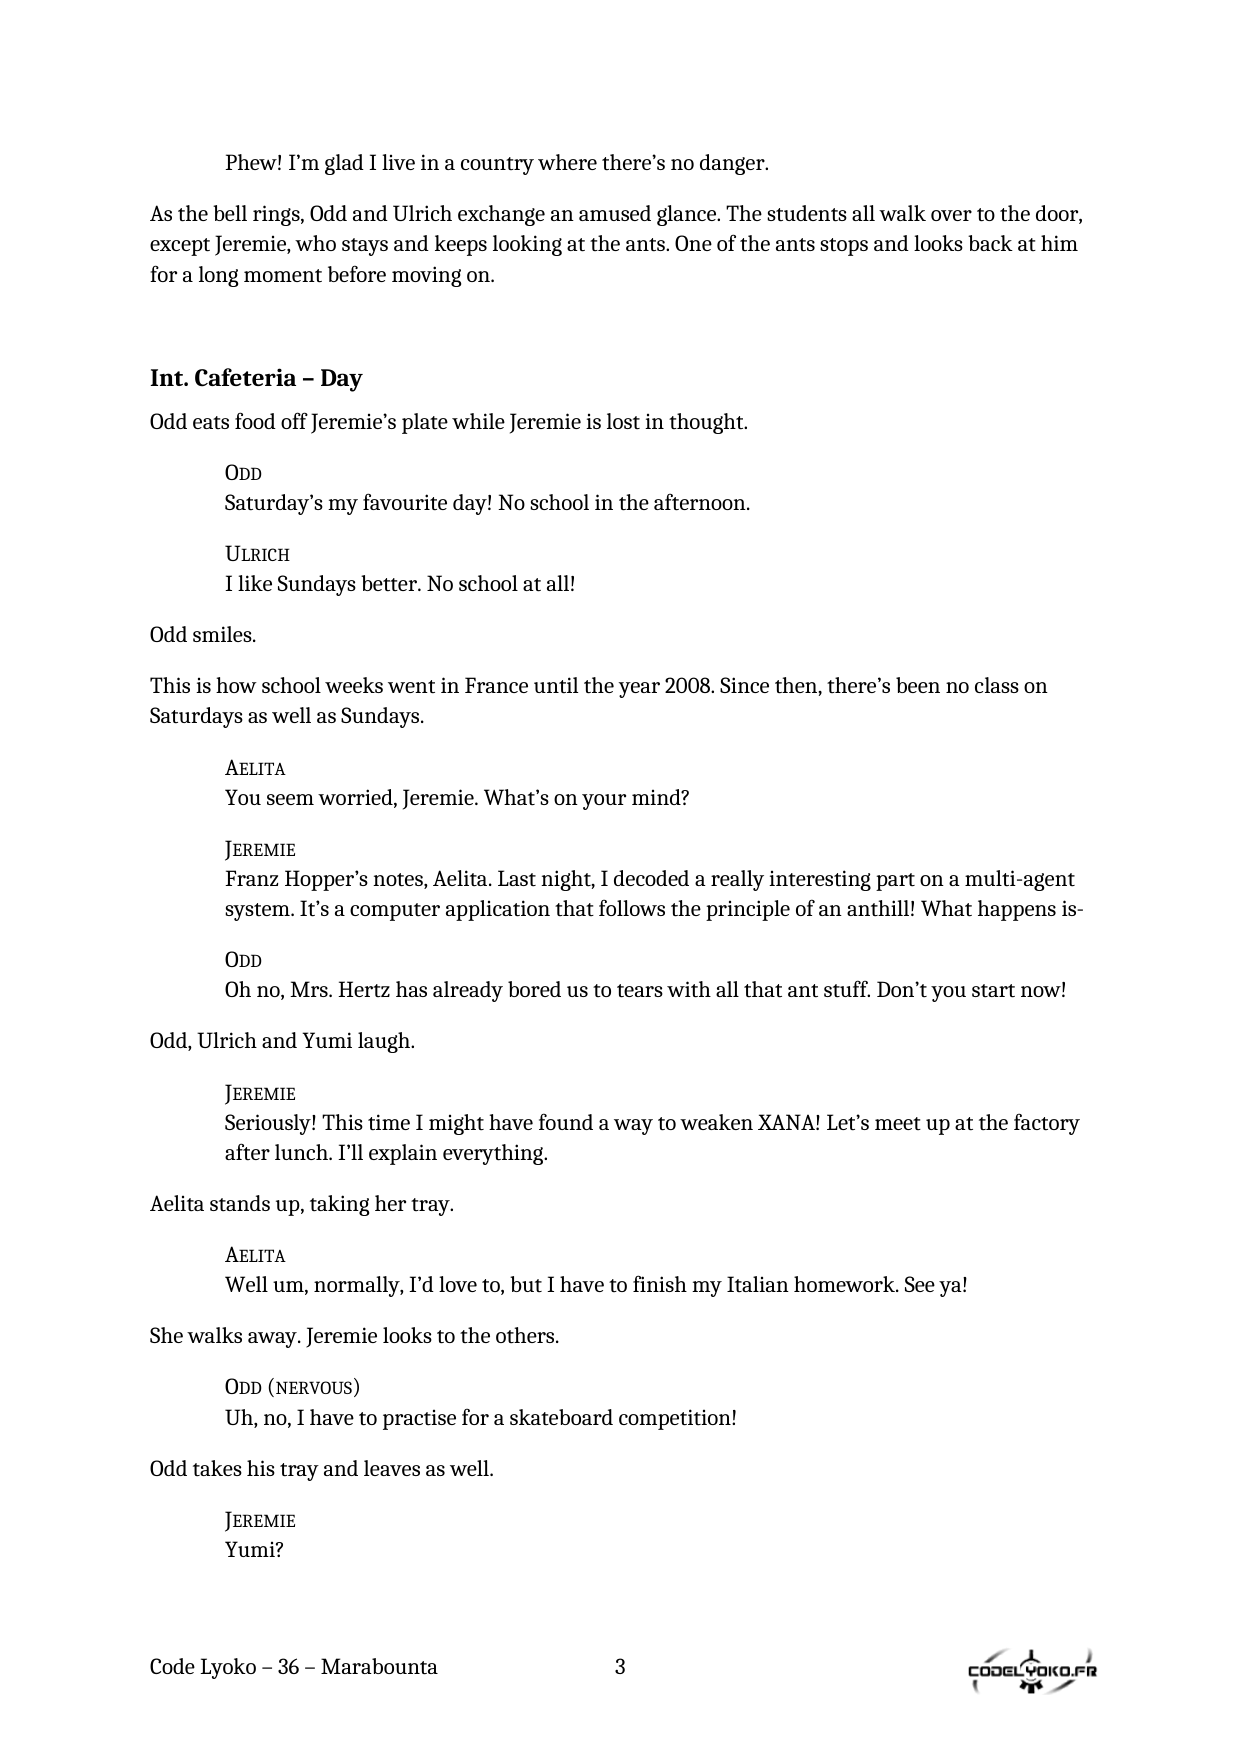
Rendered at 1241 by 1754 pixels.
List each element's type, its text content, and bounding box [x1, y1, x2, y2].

subtitle Int. Cafeteria – Day [150, 363, 1090, 392]
text Jeremie [225, 1079, 1090, 1106]
text Franz Hopper’s notes, Aelita. Last night, I decoded a really interesting part on a multi-agent system. It’s a computer application that follows the principle of an anthill! What happens is- [225, 866, 1090, 922]
text Saturday’s my favourite day! No school in the afternoon. [225, 490, 1090, 516]
text Jeremie [225, 836, 1090, 862]
text Aelita stands up, taking her tray. [150, 1191, 1090, 1217]
text Odd [225, 947, 1090, 973]
text Aelita [225, 754, 1090, 781]
text Uh, no, I have to practise for a skateboard competition! [225, 1404, 1090, 1431]
picture [965, 1647, 1100, 1695]
text Odd smiles. [150, 622, 1090, 648]
text Ulrich [225, 541, 1090, 567]
text Odd eats food off Jeremie’s plate while Jeremie is lost in thought. [150, 408, 1090, 435]
text Seriously! This time I might have found a way to weaken XANA! Let’s meet up at the factory after lunch. I’ll explain everything. [225, 1109, 1090, 1166]
text I like Sundays better. No school at all! [225, 571, 1090, 597]
text Oh no, Mrs. Hertz has already bored us to tears with all that ant stuff. Don’t you start now! [225, 977, 1090, 1003]
text Yumi? [225, 1537, 1090, 1563]
text Jeremie [225, 1506, 1090, 1533]
text Well um, normally, I’d love to, but I have to finish my Italian homework. See ya! [225, 1272, 1090, 1298]
text As the bell rings, Odd and Ulrich exchange an amused glance. The students all walk over to the door, except Jeremie, who stays and keeps looking at the ants. One of the ants stops and looks back at him for a long moment before moving on. [150, 201, 1090, 288]
text Odd takes his tray and leaves as well. [150, 1455, 1090, 1482]
text You seem worried, Jeremie. What’s on your mind? [225, 784, 1090, 811]
text Odd [225, 459, 1090, 486]
text Phew! I’m glad I live in a country where there’s no danger. [225, 150, 1090, 176]
text This is how school weeks went in France until the year 2008. Since then, there’s been no class on Saturdays as well as Sundays. [150, 673, 1090, 729]
text She walks away. Jeremie looks to the others. [150, 1323, 1090, 1349]
text Odd (nervous) [225, 1374, 1090, 1400]
text Odd, Ulrich and Yumi laugh. [150, 1028, 1090, 1054]
text Aelita [225, 1242, 1090, 1268]
